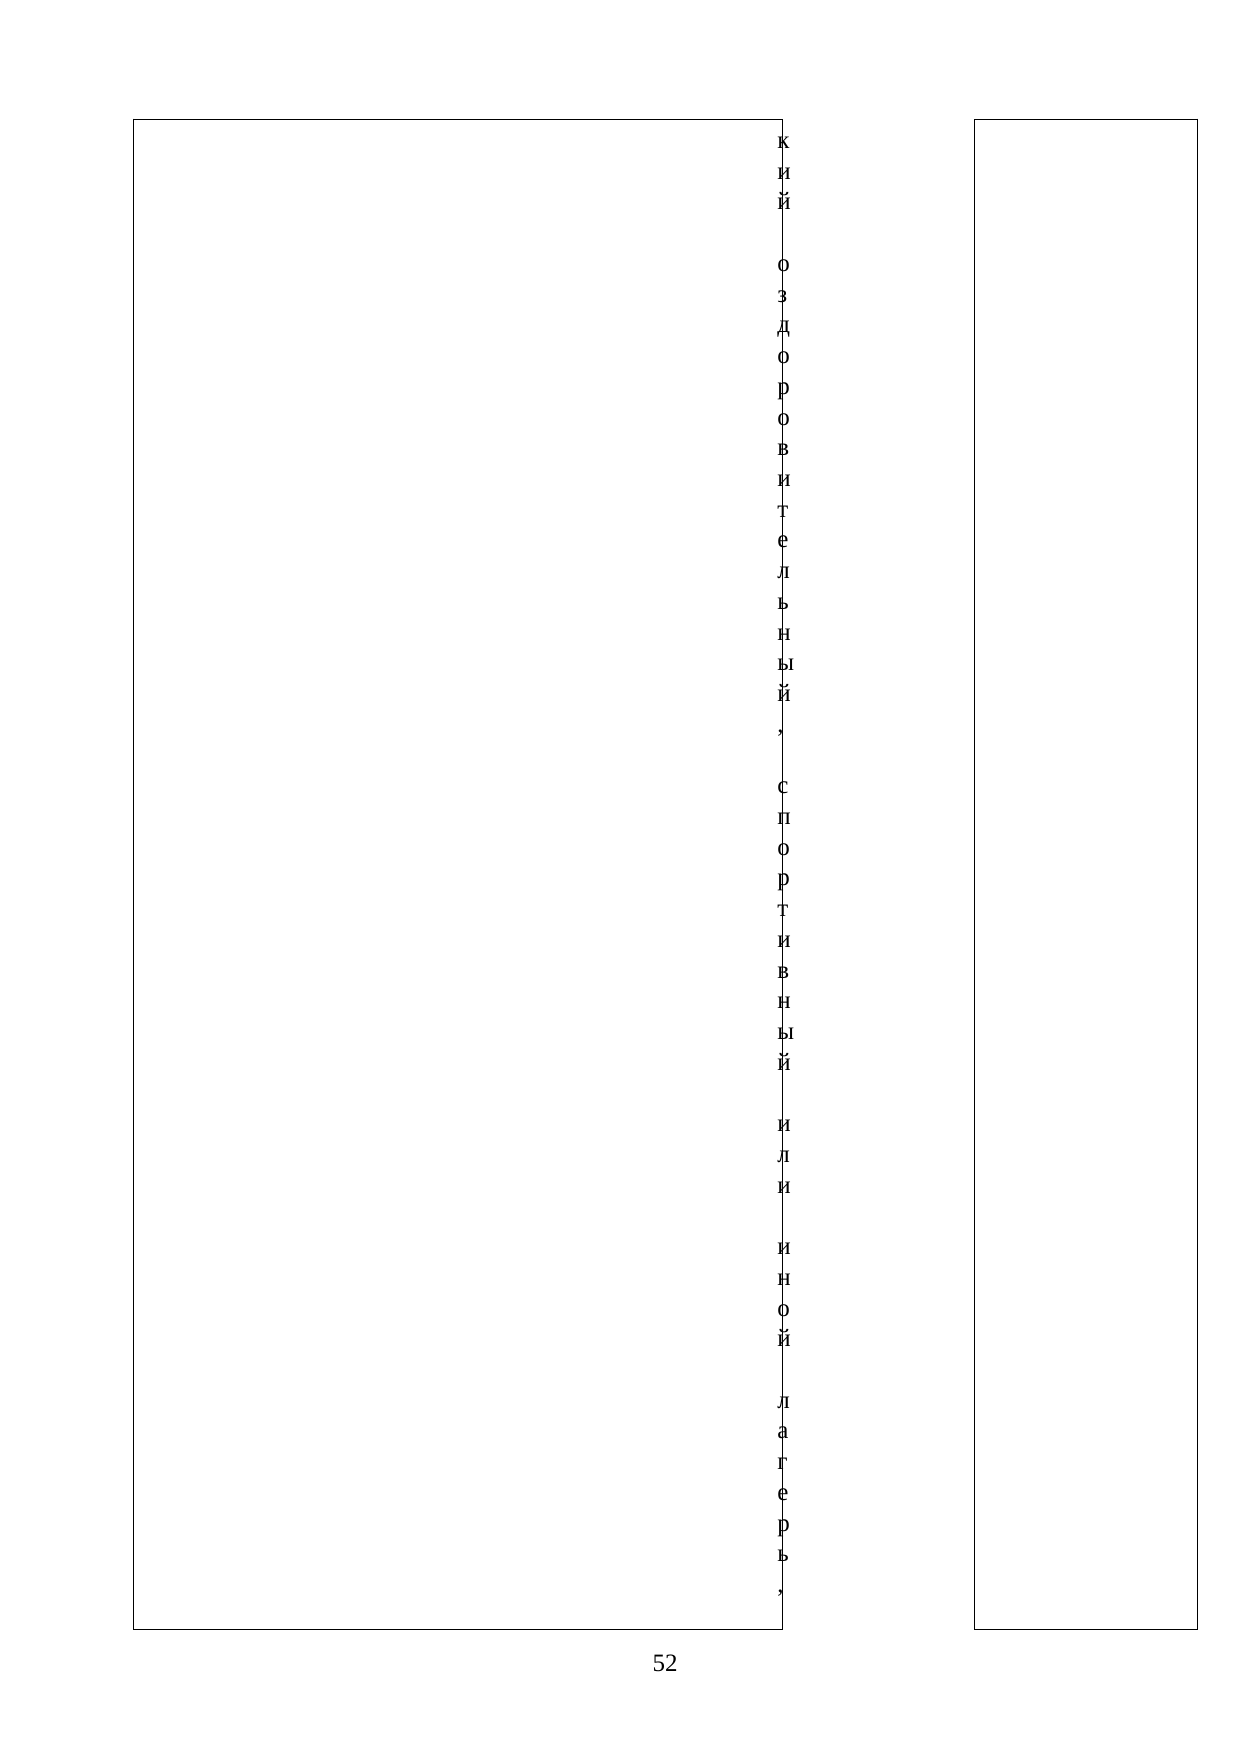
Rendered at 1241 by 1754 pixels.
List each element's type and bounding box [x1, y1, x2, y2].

table_cell [134, 120, 782, 1629]
table_cell [975, 120, 1197, 1629]
